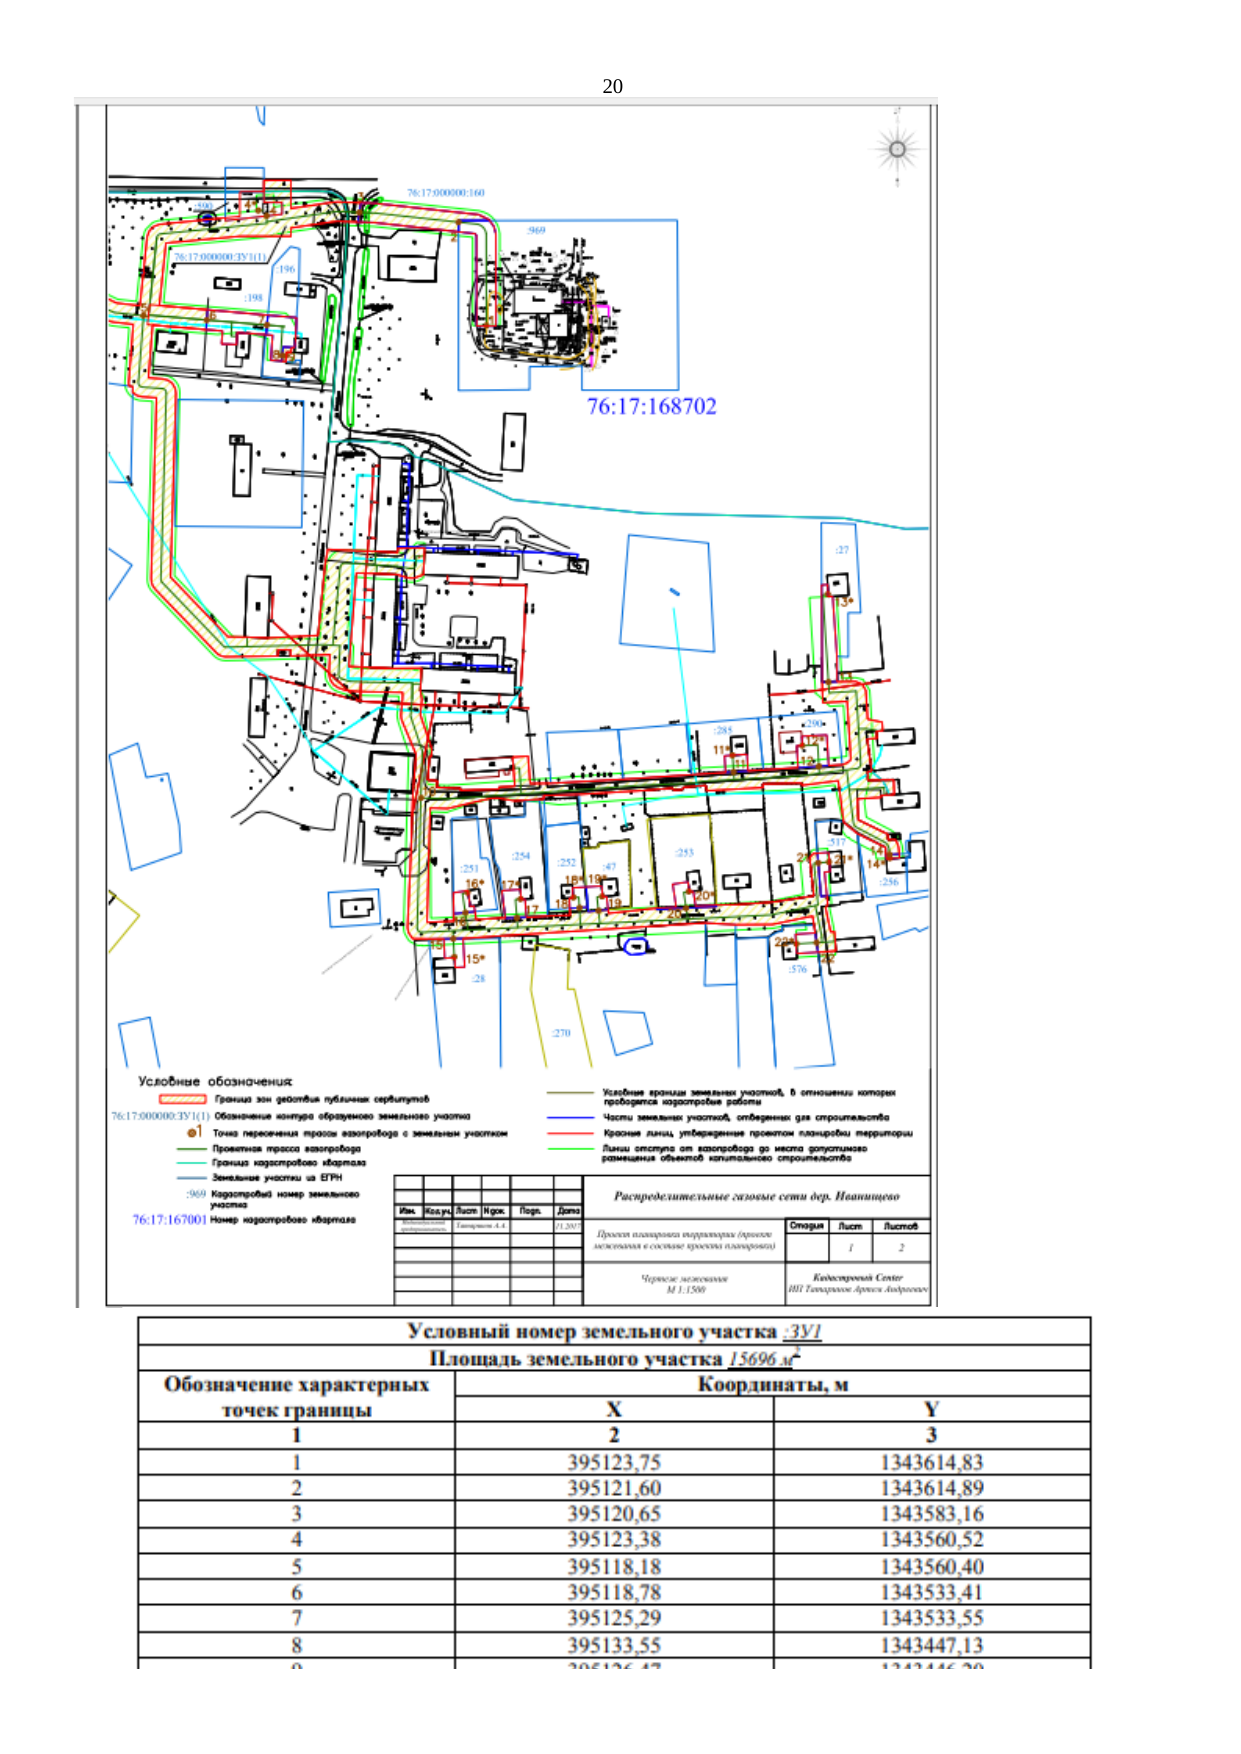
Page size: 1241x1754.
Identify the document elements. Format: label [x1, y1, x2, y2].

picture [73, 97, 1104, 1669]
